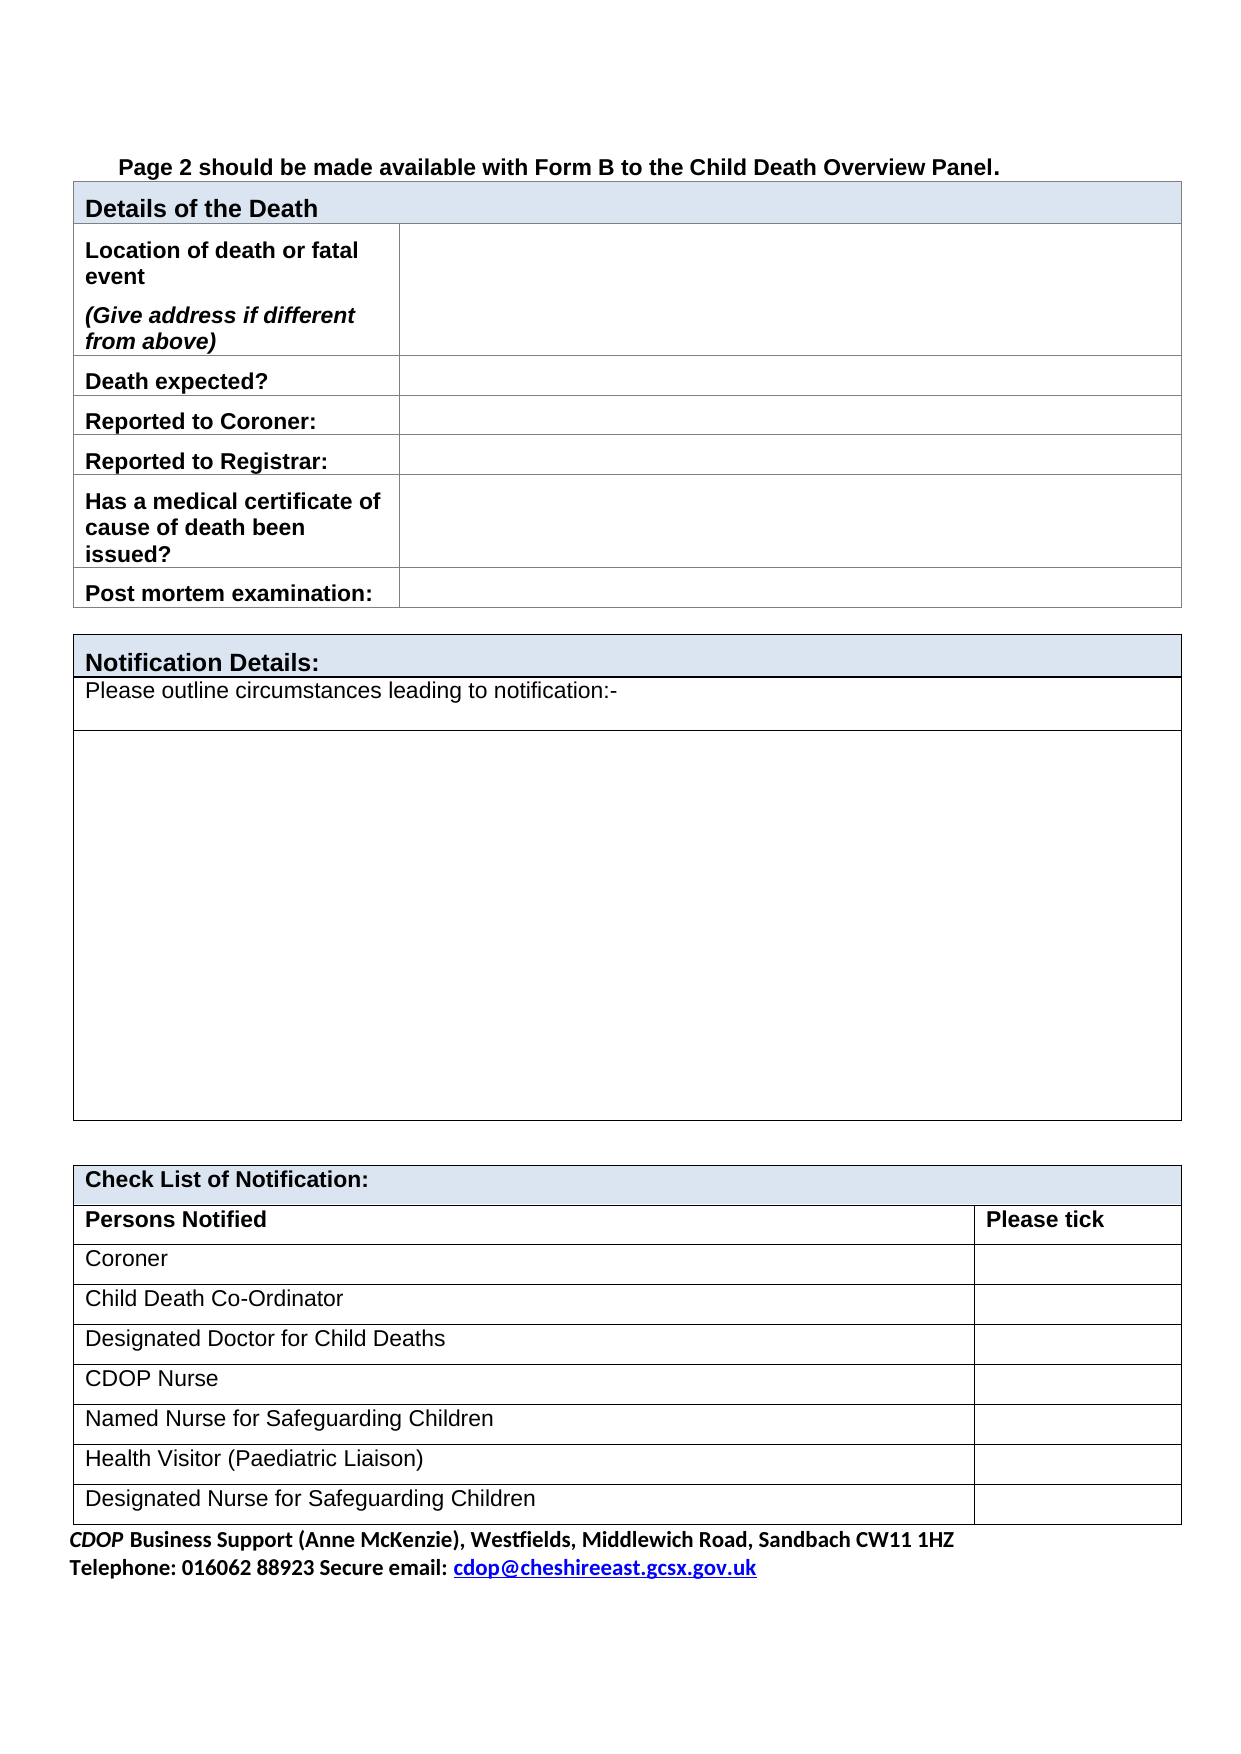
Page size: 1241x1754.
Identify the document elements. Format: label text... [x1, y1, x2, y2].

table_cell CDOP Nurse [74, 1365, 974, 1404]
table_cell [400, 568, 1181, 607]
table_cell [400, 224, 1181, 354]
table_cell [975, 1285, 1181, 1324]
table_cell [400, 435, 1181, 474]
table_cell Health Visitor (Paediatric Liaison) [74, 1445, 974, 1484]
table_header Check List of Notification: [74, 1166, 1181, 1204]
table_cell [400, 475, 1181, 567]
table_cell Coroner [74, 1245, 974, 1284]
table_cell [975, 1405, 1181, 1444]
table_cell [975, 1485, 1181, 1524]
table_cell Designated Doctor for Child Deaths [74, 1325, 974, 1364]
text Telephone: 016062 88923 Secure email: cdop@cheshireeast.gcsx.gov.uk [59, 1553, 1152, 1581]
table_header Details of the Death [74, 182, 1181, 223]
table_cell [975, 1445, 1181, 1484]
table_cell Reported to Coroner: [74, 396, 399, 434]
table_cell Has a medical certificate of cause of death been issued? [74, 475, 399, 567]
table_cell Post mortem examination: [74, 568, 399, 607]
table_cell [975, 1325, 1181, 1364]
table_cell [74, 731, 1181, 1120]
table_cell Designated Nurse for Safeguarding Children [74, 1485, 974, 1524]
table_header Notification Details: [74, 635, 1181, 676]
table_cell [975, 1365, 1181, 1404]
table_cell [400, 356, 1181, 394]
text CDOP Business Support (Anne McKenzie), Westfields, Middlewich Road, Sandbach CW11 1HZ [59, 1525, 1152, 1553]
table_cell Death expected? [74, 356, 399, 394]
text Page 2 should be made available with Form B to the Child Death Overview Panel. [118, 152, 1122, 181]
table_cell Persons Notified [74, 1206, 974, 1244]
table_cell Reported to Registrar: [74, 435, 399, 474]
table_cell [975, 1245, 1181, 1284]
table_cell Please tick [975, 1206, 1181, 1244]
table_cell [400, 396, 1181, 434]
table_cell Please outline circumstances leading to notification:- [74, 678, 1181, 730]
table_cell Child Death Co-Ordinator [74, 1285, 974, 1324]
table_cell Location of death or fatal event (Give address if different from above) [74, 224, 399, 354]
table_cell Named Nurse for Safeguarding Children [74, 1405, 974, 1444]
